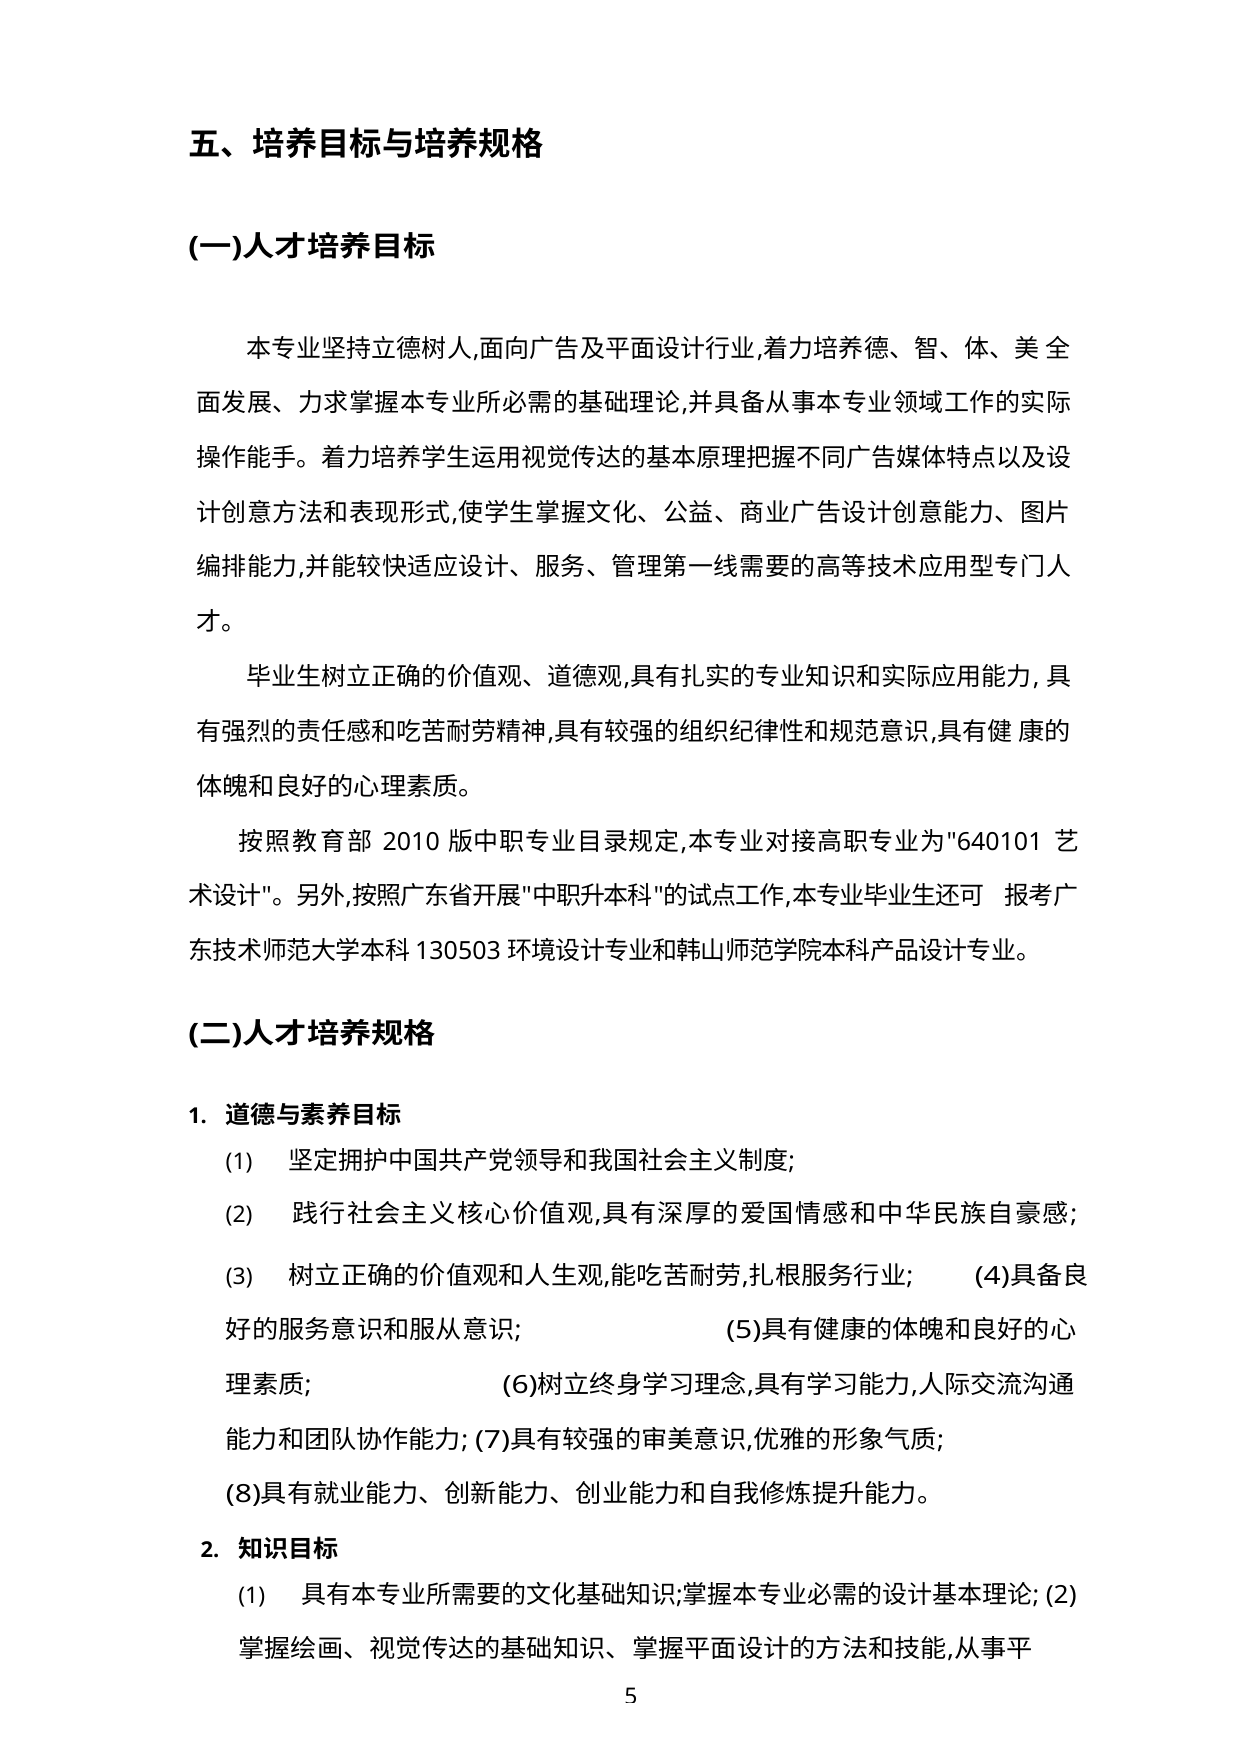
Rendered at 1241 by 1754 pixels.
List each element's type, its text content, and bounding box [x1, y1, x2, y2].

list 坚定拥护中国共产党领导和我国社会主义制度; [225, 1140, 1178, 1177]
subtitle (一)人才培养目标 [188, 223, 1178, 264]
subtitle (二)人才培养规格 [188, 1011, 1178, 1052]
list 知识目标 [200, 1530, 1178, 1564]
list 道德与素养目标 [188, 1096, 1178, 1131]
text 毕业生树立正确的价值观、道德观,具有扎实的专业知识和实际应用能力, 具有强烈的责任感和吃苦耐劳精神,具有较强的组织纪律性和规范意识,具有健 康的体魄和良好的心理素质。 [196, 657, 1071, 802]
list 具有本专业所需要的文化基础知识;掌握本专业必需的设计基本理论; (2)掌握绘画、视觉传达的基础知识、掌握平面设计的方法和技能,从事平 [238, 1574, 1079, 1665]
text 按照教育部 2010 版中职专业目录规定,本专业对接高职专业为"640101 艺术设计"。另外,按照广东省开展"中职升本科"的试点工作,本专业毕业生还可 报考广东技术师范大学本科 130503 环境设计专业和韩山师范学院本科产品设计专业。 [188, 821, 1079, 967]
text 五、培养目标与培养规格 [188, 118, 1178, 165]
list 践行社会主义核心价值观,具有深厚的爱国情感和中华民族自豪感; [225, 1193, 1178, 1229]
list 树立正确的价值观和人生观,能吃苦耐劳,扎根服务行业; (4)具备良好的服务意识和服从意识; (5)具有健康的体魄和良好的心理素质; (6)树立终身学习理念,具有学习能力,人际交流沟通能力和团队协作能力; (7)具有较强的审美意识,优雅的形象气质; (8)具有就业能力、创新能力、创业能力和自我修炼提升能力。 [226, 1255, 1088, 1510]
text 本专业坚持立德树人,面向广告及平面设计行业,着力培养德、智、体、美 全面发展、力求掌握本专业所必需的基础理论,并具备从事本专业领域工作的实际操作能手。着力培养学生运用视觉传达的基本原理把握不同广告媒体特点以及设计创意方法和表现形式,使学生掌握文化、公益、商业广告设计创意能力、图片编排能力,并能较快适应设计、服务、管理第一线需要的高等技术应用型专门人才。 [196, 328, 1071, 638]
